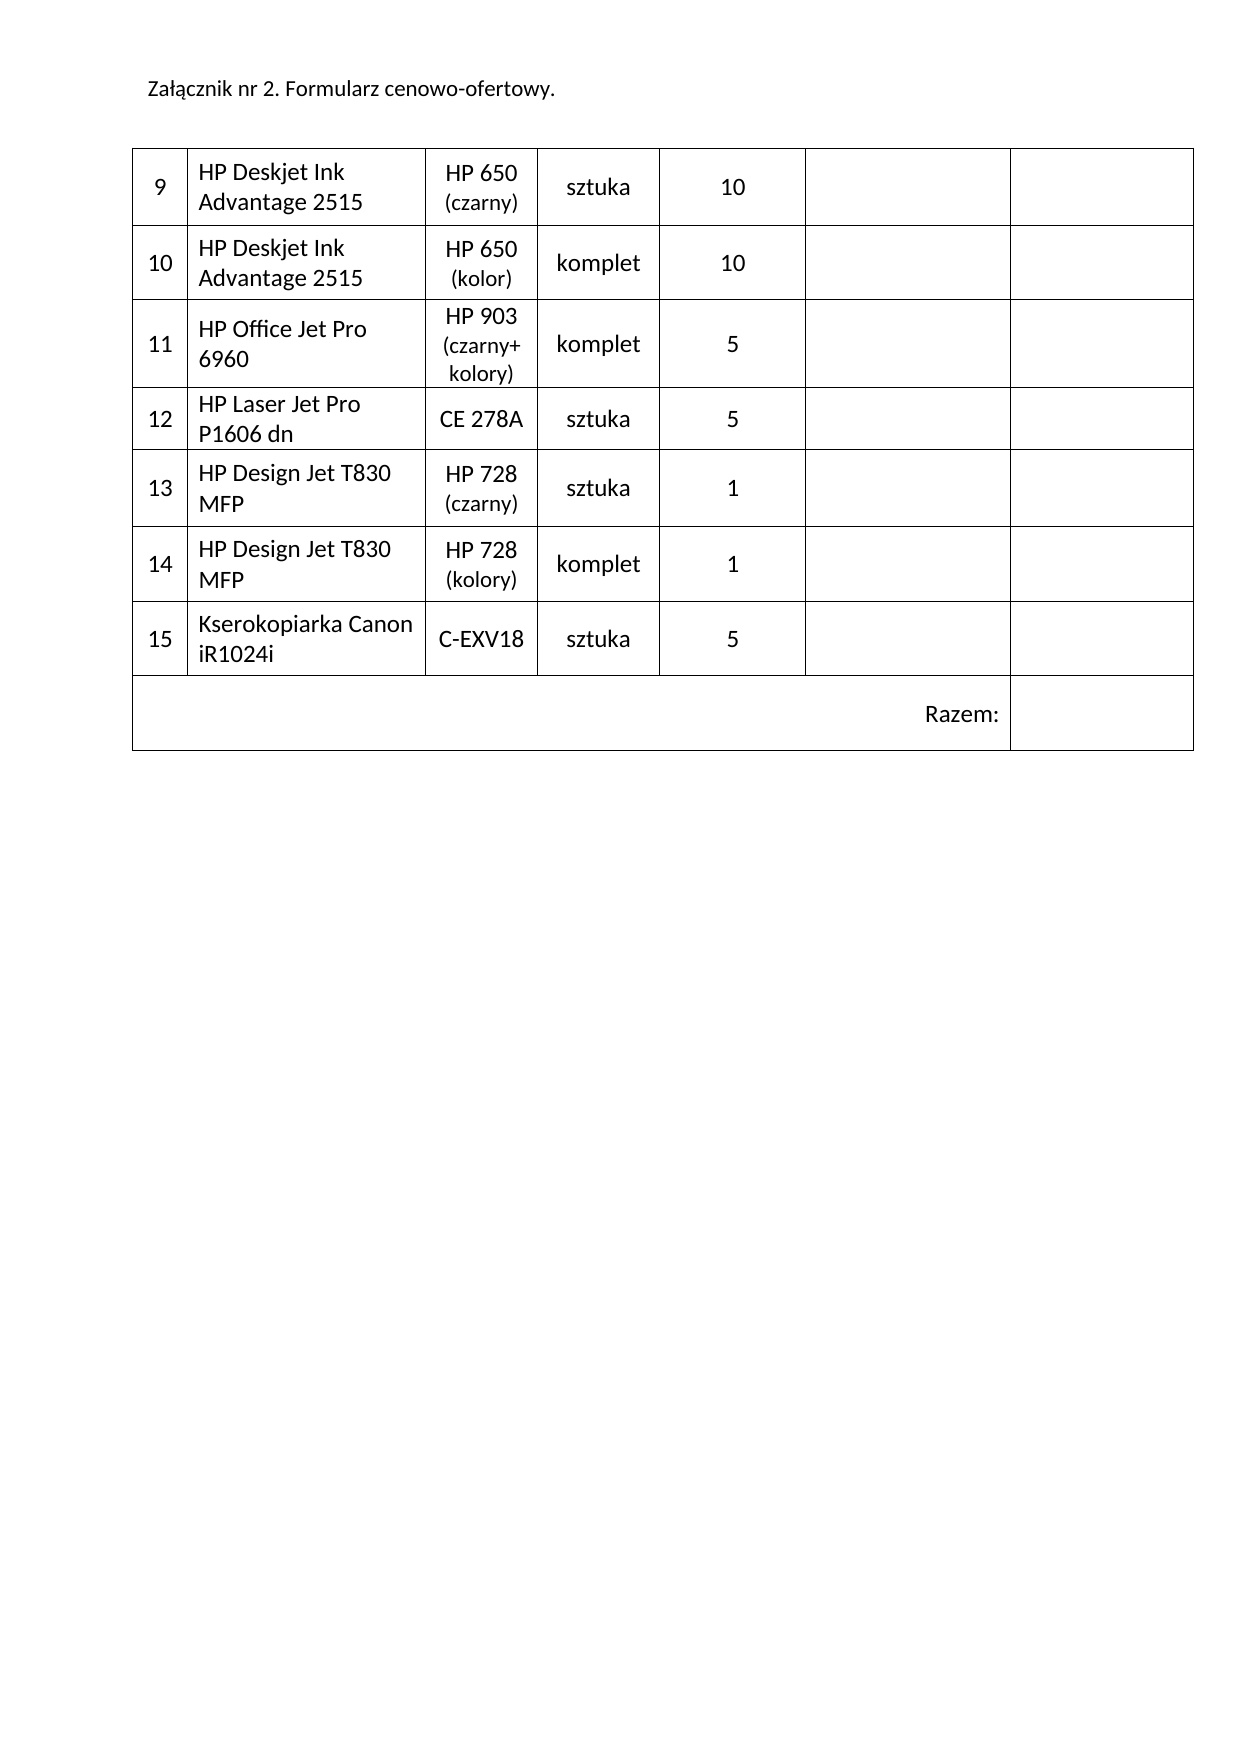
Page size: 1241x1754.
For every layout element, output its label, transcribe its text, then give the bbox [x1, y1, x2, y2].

table_cell 15 [133, 602, 187, 675]
table_cell 13 [133, 450, 187, 526]
table_cell 1 [660, 527, 805, 601]
table_cell C-EXV18 [426, 602, 537, 675]
table_cell Razem: [133, 676, 1010, 750]
table_cell 10 [660, 226, 805, 299]
table_cell 10 [660, 149, 805, 224]
table_cell [806, 226, 1010, 299]
table_cell 5 [660, 388, 805, 449]
table_cell [1011, 676, 1193, 750]
table_cell [806, 300, 1010, 387]
table_cell komplet [538, 527, 659, 601]
table_cell HP Deskjet Ink Advantage 2515 [188, 226, 425, 299]
table_cell [1011, 527, 1193, 601]
table_cell sztuka [538, 602, 659, 675]
table_cell [1011, 388, 1193, 449]
table_cell [806, 149, 1010, 224]
table_cell [806, 527, 1010, 601]
table_cell [1011, 602, 1193, 675]
table_cell HP 903 (czarny+ kolory) [426, 300, 537, 387]
table_cell HP 728 (czarny) [426, 450, 537, 526]
table_cell [806, 450, 1010, 526]
table_cell CE 278A [426, 388, 537, 449]
table_cell HP Design Jet T830 MFP [188, 527, 425, 601]
table_cell HP Laser Jet Pro P1606 dn [188, 388, 425, 449]
table_cell HP 650 (kolor) [426, 226, 537, 299]
table_cell 12 [133, 388, 187, 449]
table_cell 14 [133, 527, 187, 601]
table_cell [1011, 226, 1193, 299]
table_cell komplet [538, 226, 659, 299]
table_cell [1011, 149, 1193, 224]
table_cell sztuka [538, 388, 659, 449]
table_cell HP Design Jet T830 MFP [188, 450, 425, 526]
table_cell [1011, 450, 1193, 526]
table_cell HP Office Jet Pro 6960 [188, 300, 425, 387]
table_cell 10 [133, 226, 187, 299]
table_cell HP 728 (kolory) [426, 527, 537, 601]
table_cell komplet [538, 300, 659, 387]
table_cell [1011, 300, 1193, 387]
table_cell sztuka [538, 149, 659, 224]
table_cell Kserokopiarka Canon iR1024i [188, 602, 425, 675]
table_cell [806, 602, 1010, 675]
table_cell 11 [133, 300, 187, 387]
table_cell 9 [133, 149, 187, 224]
table_cell sztuka [538, 450, 659, 526]
table_cell HP Deskjet Ink Advantage 2515 [188, 149, 425, 224]
table_cell HP 650 (czarny) [426, 149, 537, 224]
table_cell 5 [660, 602, 805, 675]
table_cell 5 [660, 300, 805, 387]
table_cell [806, 388, 1010, 449]
table_cell 1 [660, 450, 805, 526]
